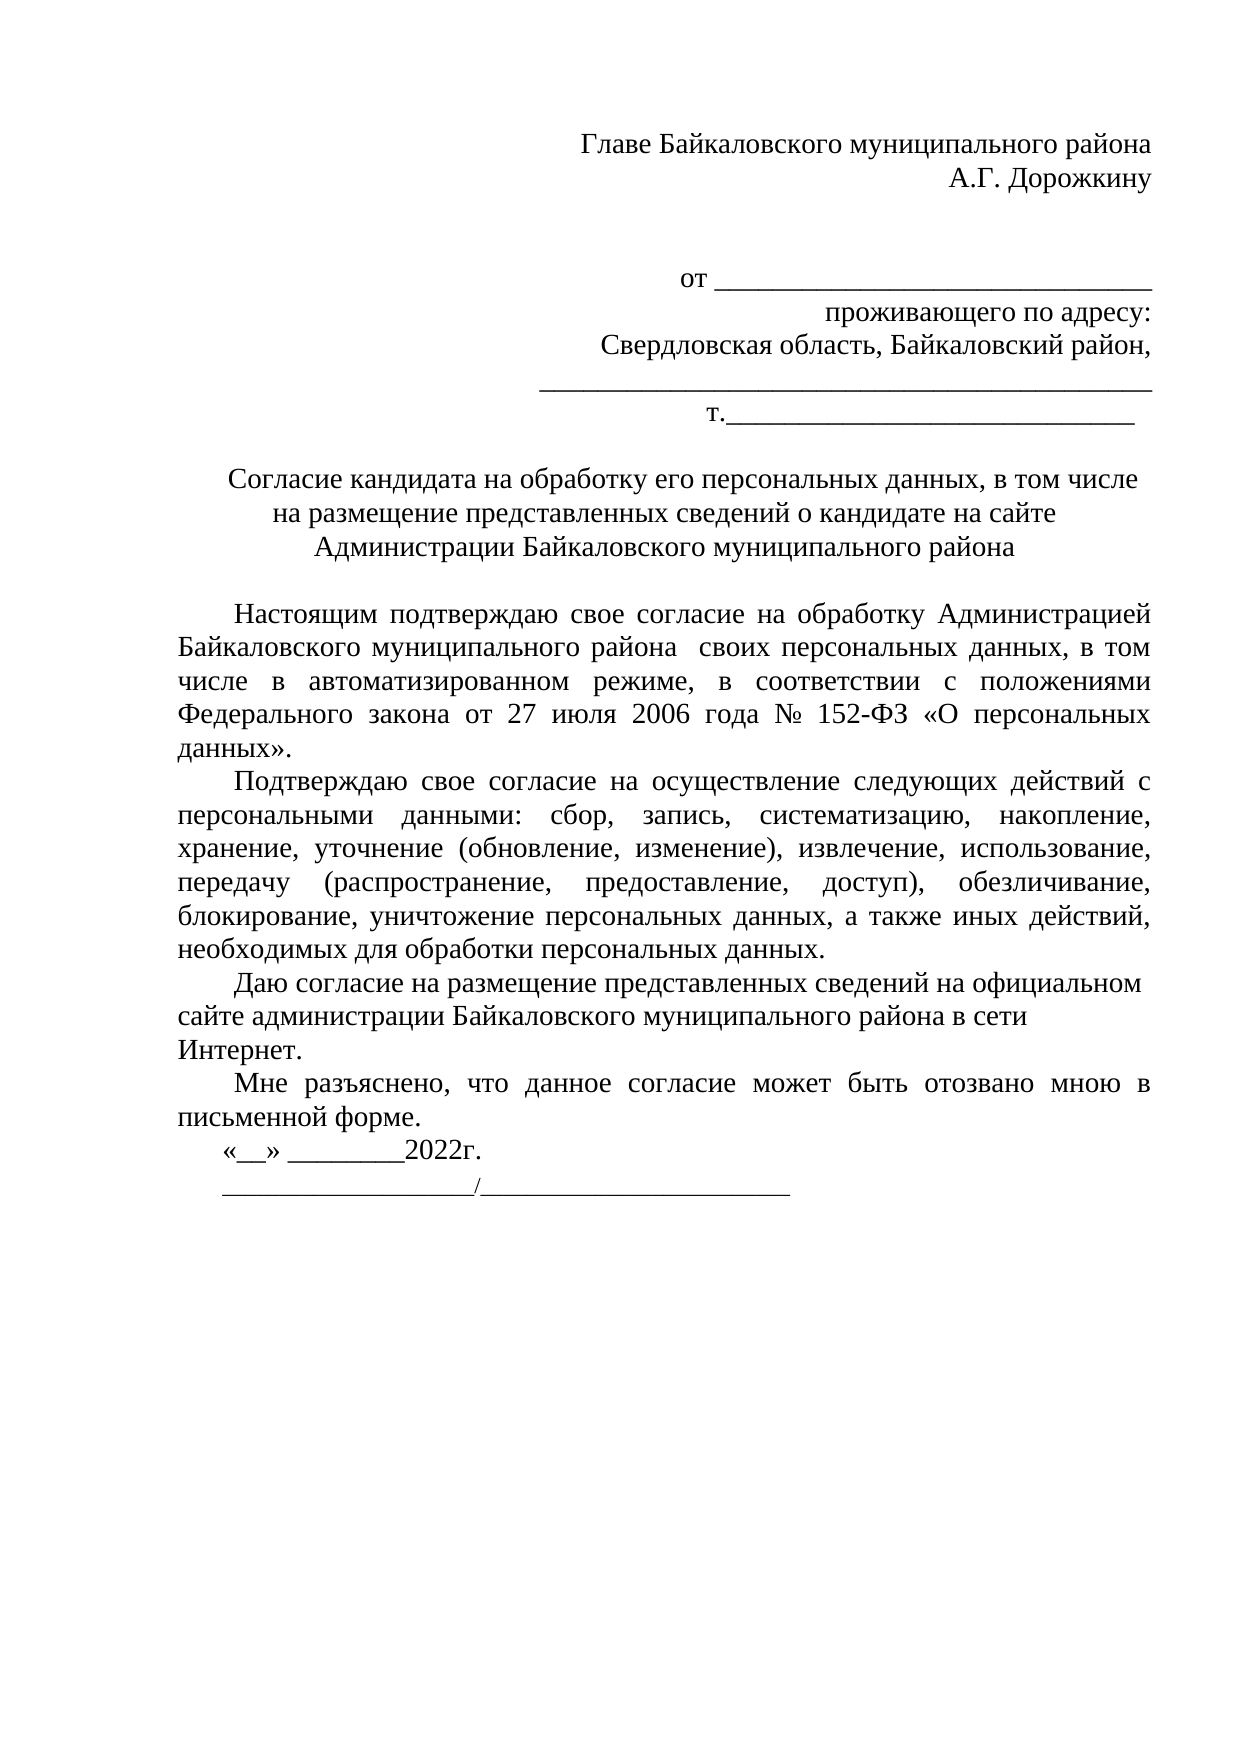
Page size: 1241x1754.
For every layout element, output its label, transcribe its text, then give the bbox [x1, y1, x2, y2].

text Свердловская область, Байкаловский район, [177, 327, 1152, 361]
text Настоящим подтверждаю свое согласие на обработку Администрацией Байкаловского муниципального района своих персональных данных, в том числе в автоматизированном режиме, в соответствии с положениями Федерального закона от 27 июля 2006 года № 152-ФЗ «О персональных данных». [177, 596, 1152, 763]
text __________________________________________ [177, 361, 1152, 394]
text «__» ________2022г. [177, 1132, 1152, 1166]
text от ______________________________ [177, 260, 1152, 294]
text проживающего по адресу: [177, 294, 1152, 327]
text А.Г. Дорожкину [177, 160, 1152, 193]
text Подтверждаю свое согласие на осуществление следующих действий с персональными данными: сбор, запись, систематизацию, накопление, хранение, уточнение (обновление, изменение), извлечение, использование, передачу (распространение, предоставление, доступ), обезличивание, блокирование, уничтожение персональных данных, а также иных действий, необходимых для обработки персональных данных. [177, 763, 1152, 965]
text Согласие кандидата на обработку его персональных данных, в том числе на размещение представленных сведений о кандидате на сайте Администрации Байкаловского муниципального района [177, 462, 1152, 562]
text ______________________/___________________________ [177, 1166, 1152, 1199]
text т.____________________________ [177, 394, 1152, 428]
text Главе Байкаловского муниципального района [177, 126, 1152, 160]
text Мне разъяснено, что данное согласие может быть отозвано мною в письменной форме. [177, 1065, 1152, 1132]
text Даю согласие на размещение представленных сведений на официальном сайте администрации Байкаловского муниципального района в сети Интернет. [177, 965, 1152, 1065]
